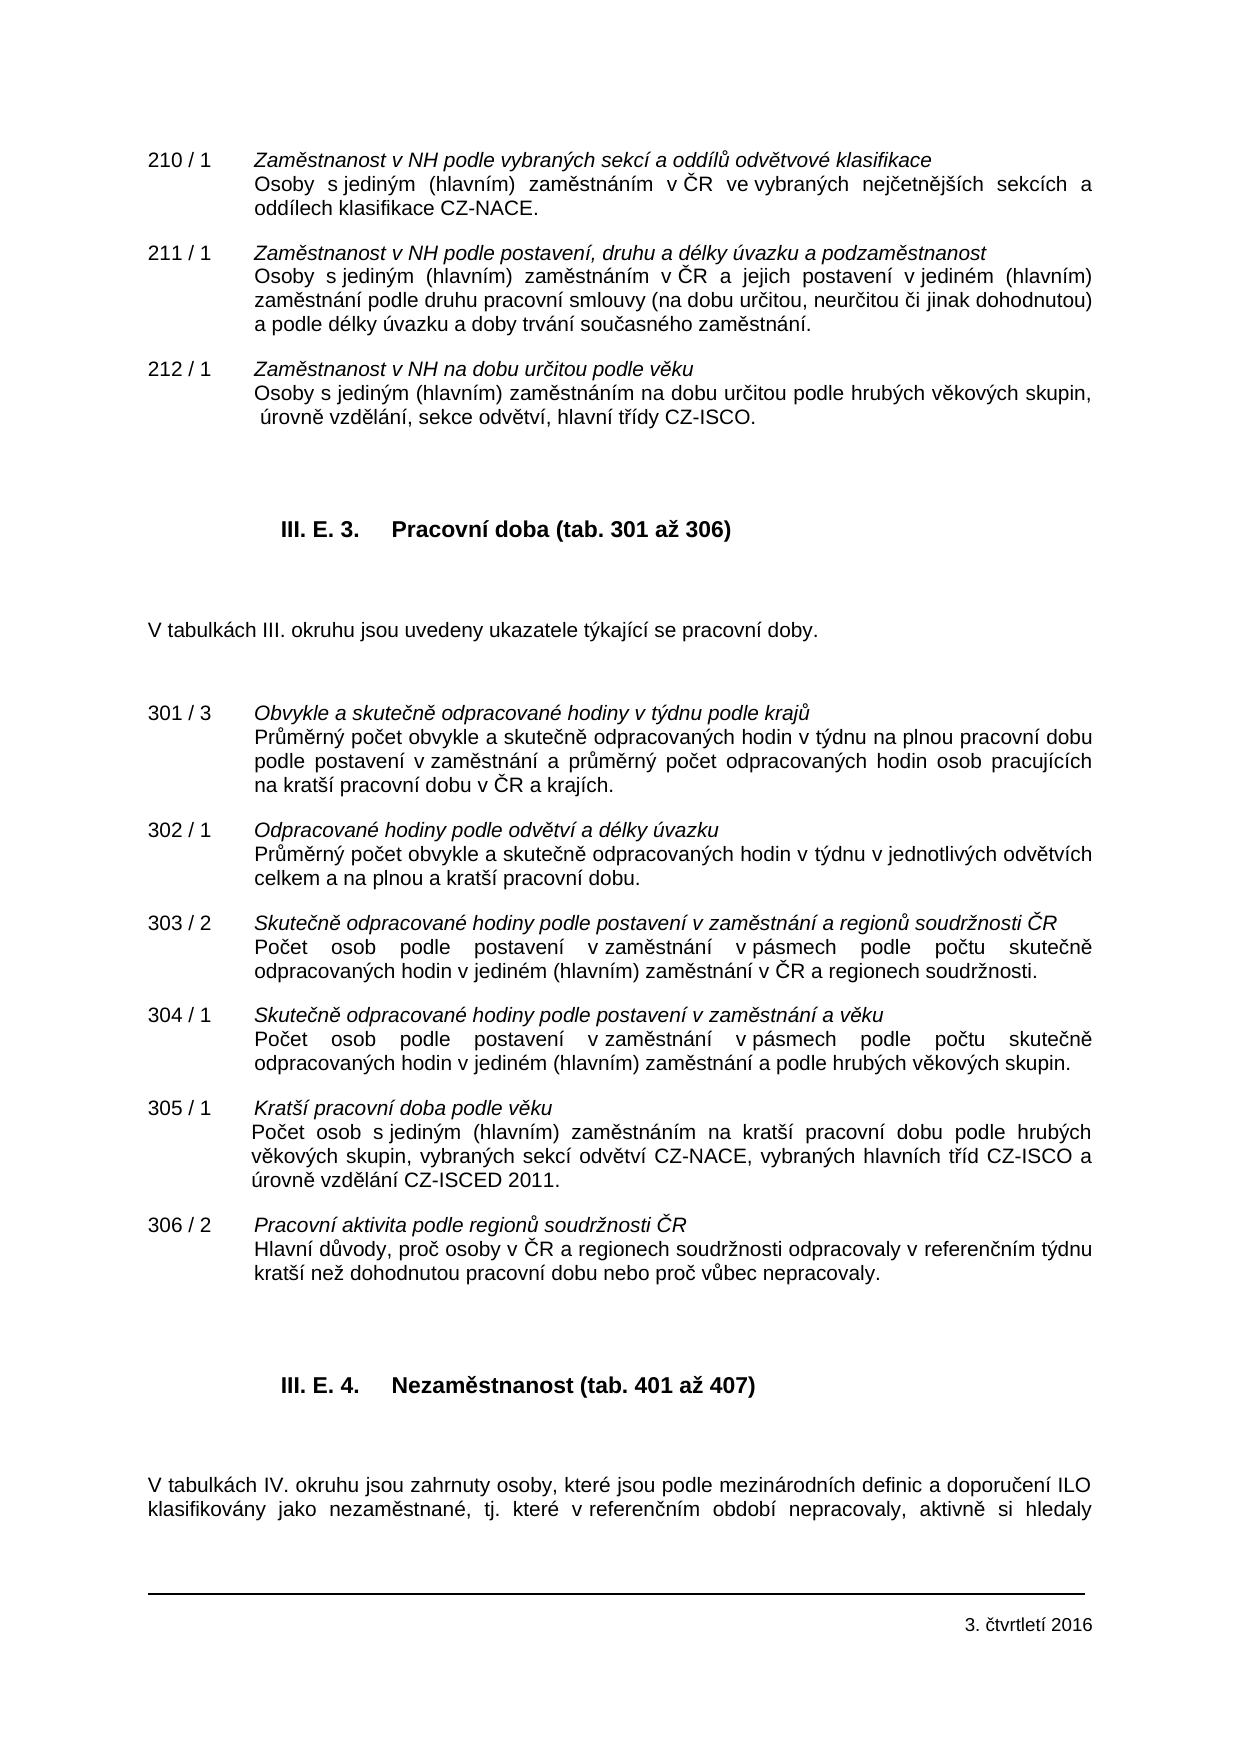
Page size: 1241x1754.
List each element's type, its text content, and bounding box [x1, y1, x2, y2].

text Osoby s jediným (hlavním) zaměstnáním v ČR a jejich postavení v jediném (hlavním) zaměstnání podle druhu pracovní smlouvy (na dobu určitou, neurčitou či jinak dohodnutou) a podle délky úvazku a doby trvání současného zaměstnání. [254, 264, 1092, 336]
text 211 / 1 Zaměstnanost v NH podle postavení, druhu a délky úvazku a podzaměstnanost [148, 240, 1092, 264]
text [148, 1473, 1092, 1521]
text Počet osob s jediným (hlavním) zaměstnáním na kratší pracovní dobu podle hrubých věkových skupin, vybraných sekcí odvětví CZ-NACE, vybraných hlavních tříd CZ-ISCO a úrovně vzdělání CZ-ISCED 2011. [251, 1120, 1092, 1192]
text Hlavní důvody, proč osoby v ČR a regionech soudržnosti odpracovaly v referenčním týdnu kratší než dohodnutou pracovní dobu nebo proč vůbec nepracovaly. [254, 1237, 1092, 1284]
text 212 / 1 Zaměstnanost v NH na dobu určitou podle věku [148, 357, 1092, 381]
list Pracovní doba (tab. 301 až 306) [281, 516, 1092, 543]
text V tabulkách III. okruhu jsou uvedeny ukazatele týkající se pracovní doby. [148, 618, 1092, 642]
text Průměrný počet obvykle a skutečně odpracovaných hodin v týdnu na plnou pracovní dobu podle postavení v zaměstnání a průměrný počet odpracovaných hodin osob pracujících na kratší pracovní dobu v ČR a krajích. [254, 725, 1092, 797]
text Počet osob podle postavení v zaměstnání v pásmech podle počtu skutečně odpracovaných hodin v jediném (hlavním) zaměstnání a podle hrubých věkových skupin. [254, 1027, 1092, 1075]
text Osoby s jediným (hlavním) zaměstnáním v ČR ve vybraných nejčetnějších sekcích a oddílech klasifikace CZ-NACE. [254, 172, 1092, 219]
text Osoby s jediným (hlavním) zaměstnáním na dobu určitou podle hrubých věkových skupin, úrovně vzdělání, sekce odvětví, hlavní třídy CZ-ISCO. [148, 381, 1092, 429]
list Nezaměstnanost (tab. 401 až 407) [281, 1372, 1092, 1398]
text 301 / 3 Obvykle a skutečně odpracované hodiny v týdnu podle krajů [148, 701, 1092, 725]
text 210 / 1 Zaměstnanost v NH podle vybraných sekcí a oddílů odvětvové klasifikace [148, 148, 1092, 172]
text Průměrný počet obvykle a skutečně odpracovaných hodin v týdnu v jednotlivých odvětvích celkem a na plnou a kratší pracovní dobu. [254, 842, 1092, 890]
text Počet osob podle postavení v zaměstnání v pásmech podle počtu skutečně odpracovaných hodin v jediném (hlavním) zaměstnání v ČR a regionech soudržnosti. [254, 934, 1092, 982]
text 302 / 1 Odpracované hodiny podle odvětví a délky úvazku [148, 818, 1092, 842]
text 303 / 2 Skutečně odpracované hodiny podle postavení v zaměstnání a regionů soudržnosti ČR [148, 911, 1092, 934]
text 306 / 2 Pracovní aktivita podle regionů soudržnosti ČR [148, 1213, 1092, 1237]
text 305 / 1 Kratší pracovní doba podle věku [148, 1096, 1092, 1120]
text 304 / 1 Skutečně odpracované hodiny podle postavení v zaměstnání a věku [148, 1003, 1092, 1027]
